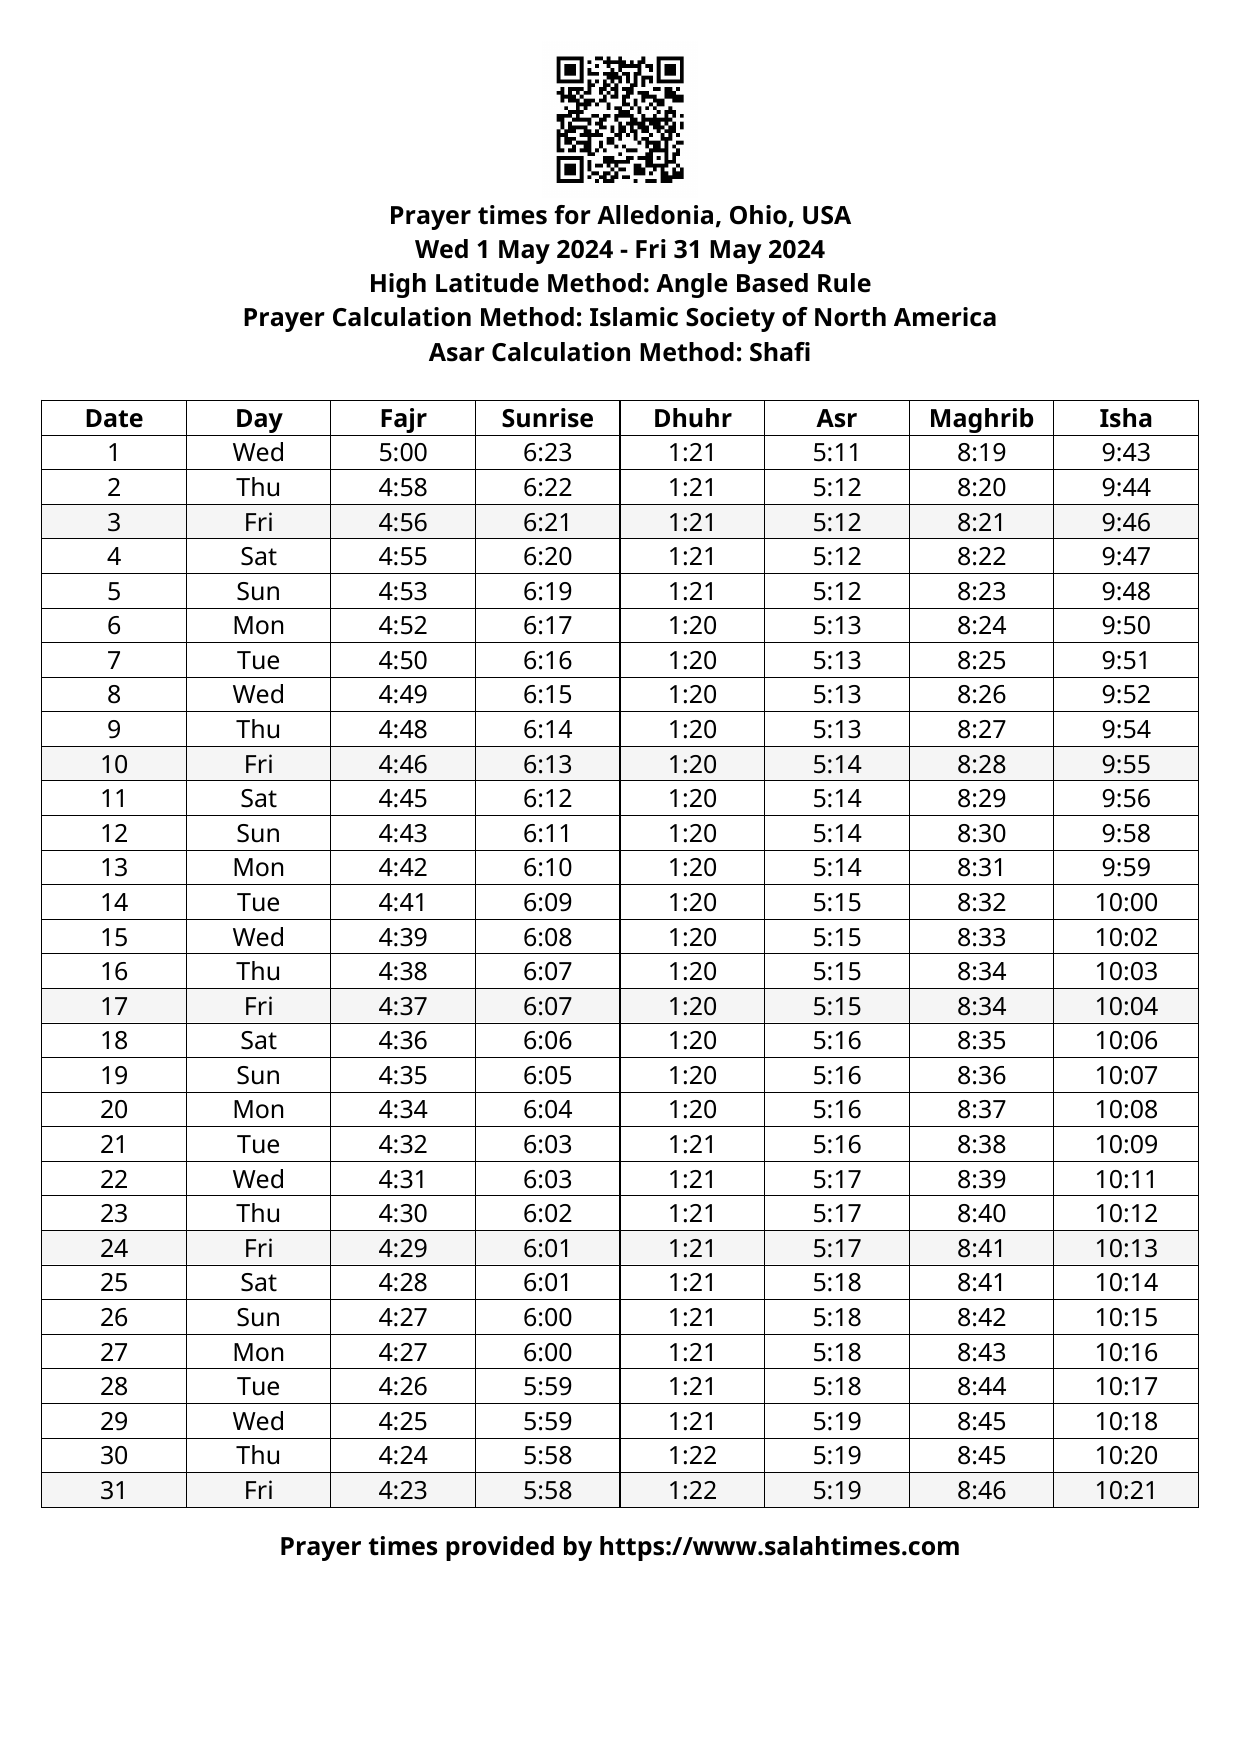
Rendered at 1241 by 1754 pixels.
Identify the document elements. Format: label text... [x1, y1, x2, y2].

table_cell Sun [187, 1300, 330, 1334]
table_cell 8:22 [910, 539, 1053, 573]
table_cell 6:07 [476, 989, 619, 1022]
table_cell 9:46 [1054, 505, 1198, 538]
table_cell Sun [187, 574, 330, 607]
table_cell Fri [187, 1231, 330, 1264]
table_cell 1:20 [621, 609, 764, 642]
table_cell 4:32 [331, 1127, 475, 1161]
table_cell 4:45 [331, 781, 475, 815]
table_cell Thu [187, 1439, 330, 1472]
table_cell 8:32 [910, 885, 1053, 919]
table_cell 4:49 [331, 678, 475, 711]
table_cell 6:15 [476, 678, 619, 711]
table_cell 4:30 [331, 1196, 475, 1230]
table_cell 4:29 [331, 1231, 475, 1264]
table_cell 5:19 [765, 1404, 909, 1437]
text Prayer times for Alledonia, Ohio, USA [42, 198, 1198, 232]
table_cell 26 [42, 1300, 186, 1334]
table_cell 8:41 [910, 1266, 1053, 1299]
table_cell 1:21 [621, 1266, 764, 1299]
table_cell 5:12 [765, 505, 909, 538]
table_cell 8:45 [910, 1404, 1053, 1437]
table_cell 5:15 [765, 920, 909, 953]
table_cell 8:26 [910, 678, 1053, 711]
table_cell 11 [42, 781, 186, 815]
table_cell 23 [42, 1196, 186, 1230]
table_cell 8:34 [910, 954, 1053, 988]
table_cell 29 [42, 1404, 186, 1437]
table_cell 5:12 [765, 574, 909, 607]
table_cell 6:19 [476, 574, 619, 607]
table_header Date [42, 401, 186, 434]
table_cell 4:37 [331, 989, 475, 1022]
table_cell Mon [187, 609, 330, 642]
table_cell 5:15 [765, 885, 909, 919]
table_cell 1:22 [621, 1473, 764, 1507]
table_cell 1:20 [621, 747, 764, 780]
table_cell 1:20 [621, 1024, 764, 1057]
table_cell 1:20 [621, 781, 764, 815]
table_cell 4:48 [331, 712, 475, 746]
table_cell 4:34 [331, 1093, 475, 1126]
table_cell Mon [187, 851, 330, 884]
table_cell 8:41 [910, 1231, 1053, 1264]
table_cell Wed [187, 1162, 330, 1195]
table_cell 6:09 [476, 885, 619, 919]
table_cell 4:38 [331, 954, 475, 988]
table_cell Wed [187, 920, 330, 953]
table_cell 1:20 [621, 643, 764, 677]
table_cell 4:27 [331, 1300, 475, 1334]
table_cell 4:46 [331, 747, 475, 780]
table_cell 4:41 [331, 885, 475, 919]
table_cell 10:12 [1054, 1196, 1198, 1230]
table_cell 6:01 [476, 1266, 619, 1299]
table_cell 1:20 [621, 1093, 764, 1126]
table_cell 9:50 [1054, 609, 1198, 642]
table_cell 21 [42, 1127, 186, 1161]
table_cell Tue [187, 1127, 330, 1161]
table_cell 10:09 [1054, 1127, 1198, 1161]
table_cell 8:33 [910, 920, 1053, 953]
table_cell 6:16 [476, 643, 619, 677]
table_cell 8:34 [910, 989, 1053, 1022]
table_cell 5:14 [765, 816, 909, 849]
table_cell 5:12 [765, 470, 909, 504]
table_cell 10:15 [1054, 1300, 1198, 1334]
table_cell 6:07 [476, 954, 619, 988]
table_cell 8:31 [910, 851, 1053, 884]
table_cell 8:30 [910, 816, 1053, 849]
table_cell 8:37 [910, 1093, 1053, 1126]
table_cell 4:36 [331, 1024, 475, 1057]
table_cell 5:14 [765, 747, 909, 780]
table_cell 6:14 [476, 712, 619, 746]
table_cell 10:16 [1054, 1335, 1198, 1368]
table_cell 30 [42, 1439, 186, 1472]
table_cell 1:21 [621, 1231, 764, 1264]
table_cell Thu [187, 712, 330, 746]
table_cell 8:29 [910, 781, 1053, 815]
table_cell 1:21 [621, 1127, 764, 1161]
table_cell 5:18 [765, 1300, 909, 1334]
table_cell 5:59 [476, 1404, 619, 1437]
table_cell 1:20 [621, 678, 764, 711]
table_cell 10:08 [1054, 1093, 1198, 1126]
table_cell 10:18 [1054, 1404, 1198, 1437]
table_cell 4:55 [331, 539, 475, 573]
table_header Fajr [331, 401, 475, 434]
table_cell 9:56 [1054, 781, 1198, 815]
table_cell 8:43 [910, 1335, 1053, 1368]
table_header Dhuhr [621, 401, 764, 434]
table_cell 1:21 [621, 574, 764, 607]
table_cell 5:19 [765, 1439, 909, 1472]
table_cell 18 [42, 1024, 186, 1057]
table_cell 5:16 [765, 1058, 909, 1092]
table_cell 7 [42, 643, 186, 677]
table_cell 10 [42, 747, 186, 780]
table_cell 4:43 [331, 816, 475, 849]
table_cell 13 [42, 851, 186, 884]
table_cell 9:51 [1054, 643, 1198, 677]
table_cell 6:05 [476, 1058, 619, 1092]
table_cell Sat [187, 781, 330, 815]
table_cell 5:16 [765, 1127, 909, 1161]
table_cell 1:21 [621, 1369, 764, 1403]
table_cell 5:12 [765, 539, 909, 573]
table_cell 4:26 [331, 1369, 475, 1403]
table_cell 4:24 [331, 1439, 475, 1472]
table_cell 1:20 [621, 1058, 764, 1092]
table_cell Tue [187, 885, 330, 919]
table_cell 1:21 [621, 1162, 764, 1195]
text High Latitude Method: Angle Based Rule [42, 266, 1198, 300]
table_cell 2 [42, 470, 186, 504]
table_cell 4:50 [331, 643, 475, 677]
table_cell 17 [42, 989, 186, 1022]
table_cell 6:12 [476, 781, 619, 815]
table_cell Fri [187, 505, 330, 538]
table_cell 5:13 [765, 712, 909, 746]
table_cell Mon [187, 1093, 330, 1126]
table_cell 8:21 [910, 505, 1053, 538]
table_cell 1:20 [621, 954, 764, 988]
table_cell 8:25 [910, 643, 1053, 677]
table_cell 31 [42, 1473, 186, 1507]
table_cell 8 [42, 678, 186, 711]
table_cell 6:10 [476, 851, 619, 884]
table_cell 8:20 [910, 470, 1053, 504]
table_cell 24 [42, 1231, 186, 1264]
table_cell 5:17 [765, 1231, 909, 1264]
table_cell 9:44 [1054, 470, 1198, 504]
table_cell 8:40 [910, 1196, 1053, 1230]
table_cell 10:13 [1054, 1231, 1198, 1264]
table_cell 5:18 [765, 1369, 909, 1403]
table_cell 6 [42, 609, 186, 642]
table_cell 10:17 [1054, 1369, 1198, 1403]
table_cell 10:11 [1054, 1162, 1198, 1195]
table_cell Sat [187, 539, 330, 573]
table_cell 8:28 [910, 747, 1053, 780]
table_cell 20 [42, 1093, 186, 1126]
table_cell 4:35 [331, 1058, 475, 1092]
table_cell 4:56 [331, 505, 475, 538]
table_cell 28 [42, 1369, 186, 1403]
table_cell 6:22 [476, 470, 619, 504]
table_cell 9:43 [1054, 436, 1198, 469]
table_cell 8:36 [910, 1058, 1053, 1092]
table_cell 12 [42, 816, 186, 849]
table_cell Wed [187, 1404, 330, 1437]
table_cell 6:01 [476, 1231, 619, 1264]
table_cell Thu [187, 954, 330, 988]
table_cell 5:13 [765, 609, 909, 642]
table_cell Sun [187, 1058, 330, 1092]
table_cell 8:24 [910, 609, 1053, 642]
table_cell 1:21 [621, 470, 764, 504]
table_cell 8:38 [910, 1127, 1053, 1161]
table_cell 1:20 [621, 816, 764, 849]
table_cell 9:55 [1054, 747, 1198, 780]
table_cell 22 [42, 1162, 186, 1195]
table_cell 5:14 [765, 781, 909, 815]
table_cell 19 [42, 1058, 186, 1092]
table_cell 16 [42, 954, 186, 988]
table_cell 1:21 [621, 1196, 764, 1230]
table_cell 8:44 [910, 1369, 1053, 1403]
table_cell 6:20 [476, 539, 619, 573]
table_cell 10:21 [1054, 1473, 1198, 1507]
table_cell 5:18 [765, 1335, 909, 1368]
table_cell 4:28 [331, 1266, 475, 1299]
table_header Isha [1054, 401, 1198, 434]
table_cell 8:42 [910, 1300, 1053, 1334]
table_cell 3 [42, 505, 186, 538]
table_cell 15 [42, 920, 186, 953]
table_cell 6:08 [476, 920, 619, 953]
table_cell 8:19 [910, 436, 1053, 469]
table_cell 5:19 [765, 1473, 909, 1507]
table_cell 6:23 [476, 436, 619, 469]
table_cell 5:16 [765, 1024, 909, 1057]
table_header Asr [765, 401, 909, 434]
table_cell 1:21 [621, 1404, 764, 1437]
table_cell 5:15 [765, 954, 909, 988]
table_cell 5:15 [765, 989, 909, 1022]
table_header Day [187, 401, 330, 434]
table_cell 8:35 [910, 1024, 1053, 1057]
table_cell 1:20 [621, 920, 764, 953]
table_cell 9:52 [1054, 678, 1198, 711]
table_cell 9:47 [1054, 539, 1198, 573]
table_cell 10:03 [1054, 954, 1198, 988]
table_cell 4:58 [331, 470, 475, 504]
table_cell 6:11 [476, 816, 619, 849]
table_cell 1:21 [621, 1335, 764, 1368]
table_cell 1:22 [621, 1439, 764, 1472]
table_cell 9:59 [1054, 851, 1198, 884]
table_cell 1:21 [621, 539, 764, 573]
table_cell 4:23 [331, 1473, 475, 1507]
table_cell 6:03 [476, 1127, 619, 1161]
text Prayer Calculation Method: Islamic Society of North America [42, 300, 1198, 334]
table_cell 5:13 [765, 643, 909, 677]
table_cell 8:39 [910, 1162, 1053, 1195]
table_cell 25 [42, 1266, 186, 1299]
table_cell 4:53 [331, 574, 475, 607]
table_cell 5:58 [476, 1473, 619, 1507]
table_cell 10:07 [1054, 1058, 1198, 1092]
table_cell 9:48 [1054, 574, 1198, 607]
table_cell 10:06 [1054, 1024, 1198, 1057]
table_cell 1:21 [621, 436, 764, 469]
table_cell Wed [187, 436, 330, 469]
table_cell Tue [187, 643, 330, 677]
table_cell 1:21 [621, 1300, 764, 1334]
table_header Sunrise [476, 401, 619, 434]
table_cell 5:16 [765, 1093, 909, 1126]
table_cell 8:27 [910, 712, 1053, 746]
table_cell 5:17 [765, 1162, 909, 1195]
table_cell 1:21 [621, 505, 764, 538]
table_cell 4:27 [331, 1335, 475, 1368]
table_cell 1 [42, 436, 186, 469]
table_cell 6:06 [476, 1024, 619, 1057]
table_cell 8:45 [910, 1439, 1053, 1472]
text Asar Calculation Method: Shafi [42, 334, 1198, 368]
table_cell 1:20 [621, 851, 764, 884]
table_cell 6:13 [476, 747, 619, 780]
table_cell 6:00 [476, 1300, 619, 1334]
table_cell 4:31 [331, 1162, 475, 1195]
table_cell 10:04 [1054, 989, 1198, 1022]
table_cell 10:00 [1054, 885, 1198, 919]
table_cell 5:58 [476, 1439, 619, 1472]
table_cell Thu [187, 1196, 330, 1230]
table_cell Wed [187, 678, 330, 711]
table_cell 5:14 [765, 851, 909, 884]
table_cell Mon [187, 1335, 330, 1368]
table_cell 5 [42, 574, 186, 607]
table_cell Sat [187, 1024, 330, 1057]
table_cell 5:00 [331, 436, 475, 469]
table_cell 9:58 [1054, 816, 1198, 849]
picture [542, 41, 699, 198]
table_cell 14 [42, 885, 186, 919]
table_cell 5:13 [765, 678, 909, 711]
table_cell 5:18 [765, 1266, 909, 1299]
table_cell 4:52 [331, 609, 475, 642]
text Prayer times provided by https://www.salahtimes.com [42, 1528, 1198, 1563]
table_cell 10:02 [1054, 920, 1198, 953]
table_cell Fri [187, 989, 330, 1022]
text Wed 1 May 2024 - Fri 31 May 2024 [42, 232, 1198, 266]
table_cell 9:54 [1054, 712, 1198, 746]
table_cell 4:39 [331, 920, 475, 953]
table_cell Fri [187, 1473, 330, 1507]
table_cell 27 [42, 1335, 186, 1368]
table_cell 4 [42, 539, 186, 573]
table_cell 10:14 [1054, 1266, 1198, 1299]
table_cell 5:11 [765, 436, 909, 469]
table_cell 1:20 [621, 885, 764, 919]
table_cell Sat [187, 1266, 330, 1299]
table_cell 6:03 [476, 1162, 619, 1195]
table_cell Fri [187, 747, 330, 780]
table_cell Sun [187, 816, 330, 849]
table_cell 6:21 [476, 505, 619, 538]
table_cell Thu [187, 470, 330, 504]
table_cell 8:46 [910, 1473, 1053, 1507]
table_cell 6:17 [476, 609, 619, 642]
table_cell 8:23 [910, 574, 1053, 607]
table_cell 10:20 [1054, 1439, 1198, 1472]
table_cell 9 [42, 712, 186, 746]
table_cell 5:17 [765, 1196, 909, 1230]
table_cell 6:04 [476, 1093, 619, 1126]
table_cell 4:25 [331, 1404, 475, 1437]
table_cell 1:20 [621, 712, 764, 746]
table_header Maghrib [910, 401, 1053, 434]
table_cell 6:00 [476, 1335, 619, 1368]
table_cell 4:42 [331, 851, 475, 884]
table_cell 5:59 [476, 1369, 619, 1403]
table_cell Tue [187, 1369, 330, 1403]
table_cell 1:20 [621, 989, 764, 1022]
table_cell 6:02 [476, 1196, 619, 1230]
